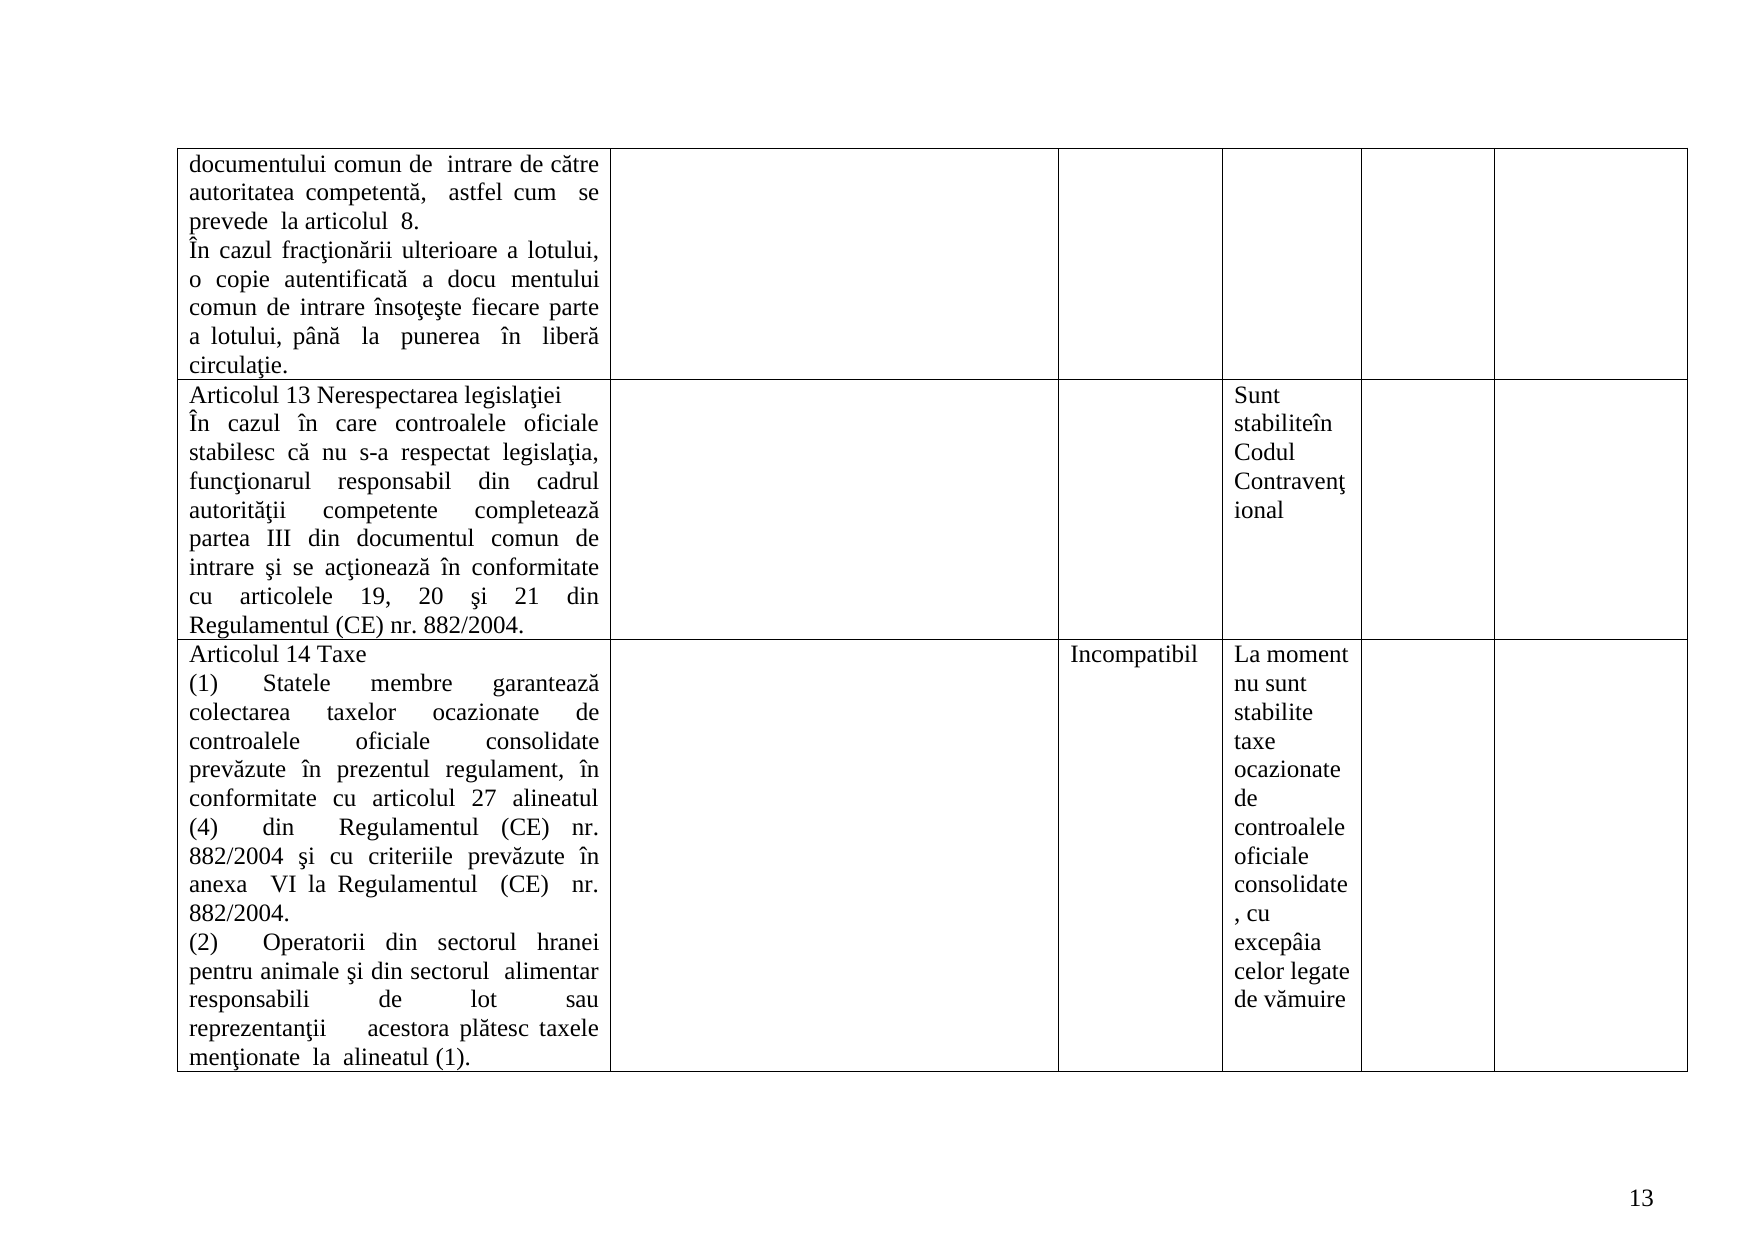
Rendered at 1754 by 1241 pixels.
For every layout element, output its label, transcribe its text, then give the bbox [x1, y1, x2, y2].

table_cell [1059, 380, 1222, 638]
table_cell [1059, 149, 1222, 379]
table_cell [1495, 149, 1687, 379]
table_cell Articolul 13 Nerespectarea legislaţiei În cazul în care controalele oficiale stabilesc că nu s-a respectat legislaţia, funcţionarul responsabil din cadrul autorităţii competente completează partea III din documentul comun de intrare şi se acţionează în conformitate cu articolele 19, 20 şi 21 din Regulamentul (CE) nr. 882/2004. [178, 380, 610, 638]
table_cell Incompatibil [1059, 640, 1222, 1071]
table_cell [1223, 149, 1361, 379]
table_cell [611, 640, 1058, 1071]
table_cell Articolul 14 Taxe (1) Statele membre garantează colectarea taxelor ocazionate de controalele oficiale consolidate prevăzute în prezentul regulament, în conformitate cu articolul 27 alineatul (4) din Regulamentul (CE) nr. 882/2004 şi cu criteriile prevăzute în anexa VI la Regulamentul (CE) nr. 882/2004. (2) Operatorii din sectorul hranei pentru animale şi din sectorul alimentar responsabili de lot sau reprezentanţii acestora plătesc taxele menţionate la alineatul (1). [178, 640, 610, 1071]
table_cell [178, 149, 610, 379]
table_cell [1495, 640, 1687, 1071]
table_cell La moment nu sunt stabilite taxe ocazionate de controalele oficiale consolidate, cu excepâia celor legate de vămuire [1223, 640, 1361, 1071]
table_cell [1362, 380, 1494, 638]
table_cell [611, 380, 1058, 638]
table_cell [1495, 380, 1687, 638]
table_cell Sunt stabiliteîn Codul Contravenţional [1223, 380, 1361, 638]
table_cell [611, 149, 1058, 379]
table_cell [1362, 149, 1494, 379]
table_cell [1362, 640, 1494, 1071]
